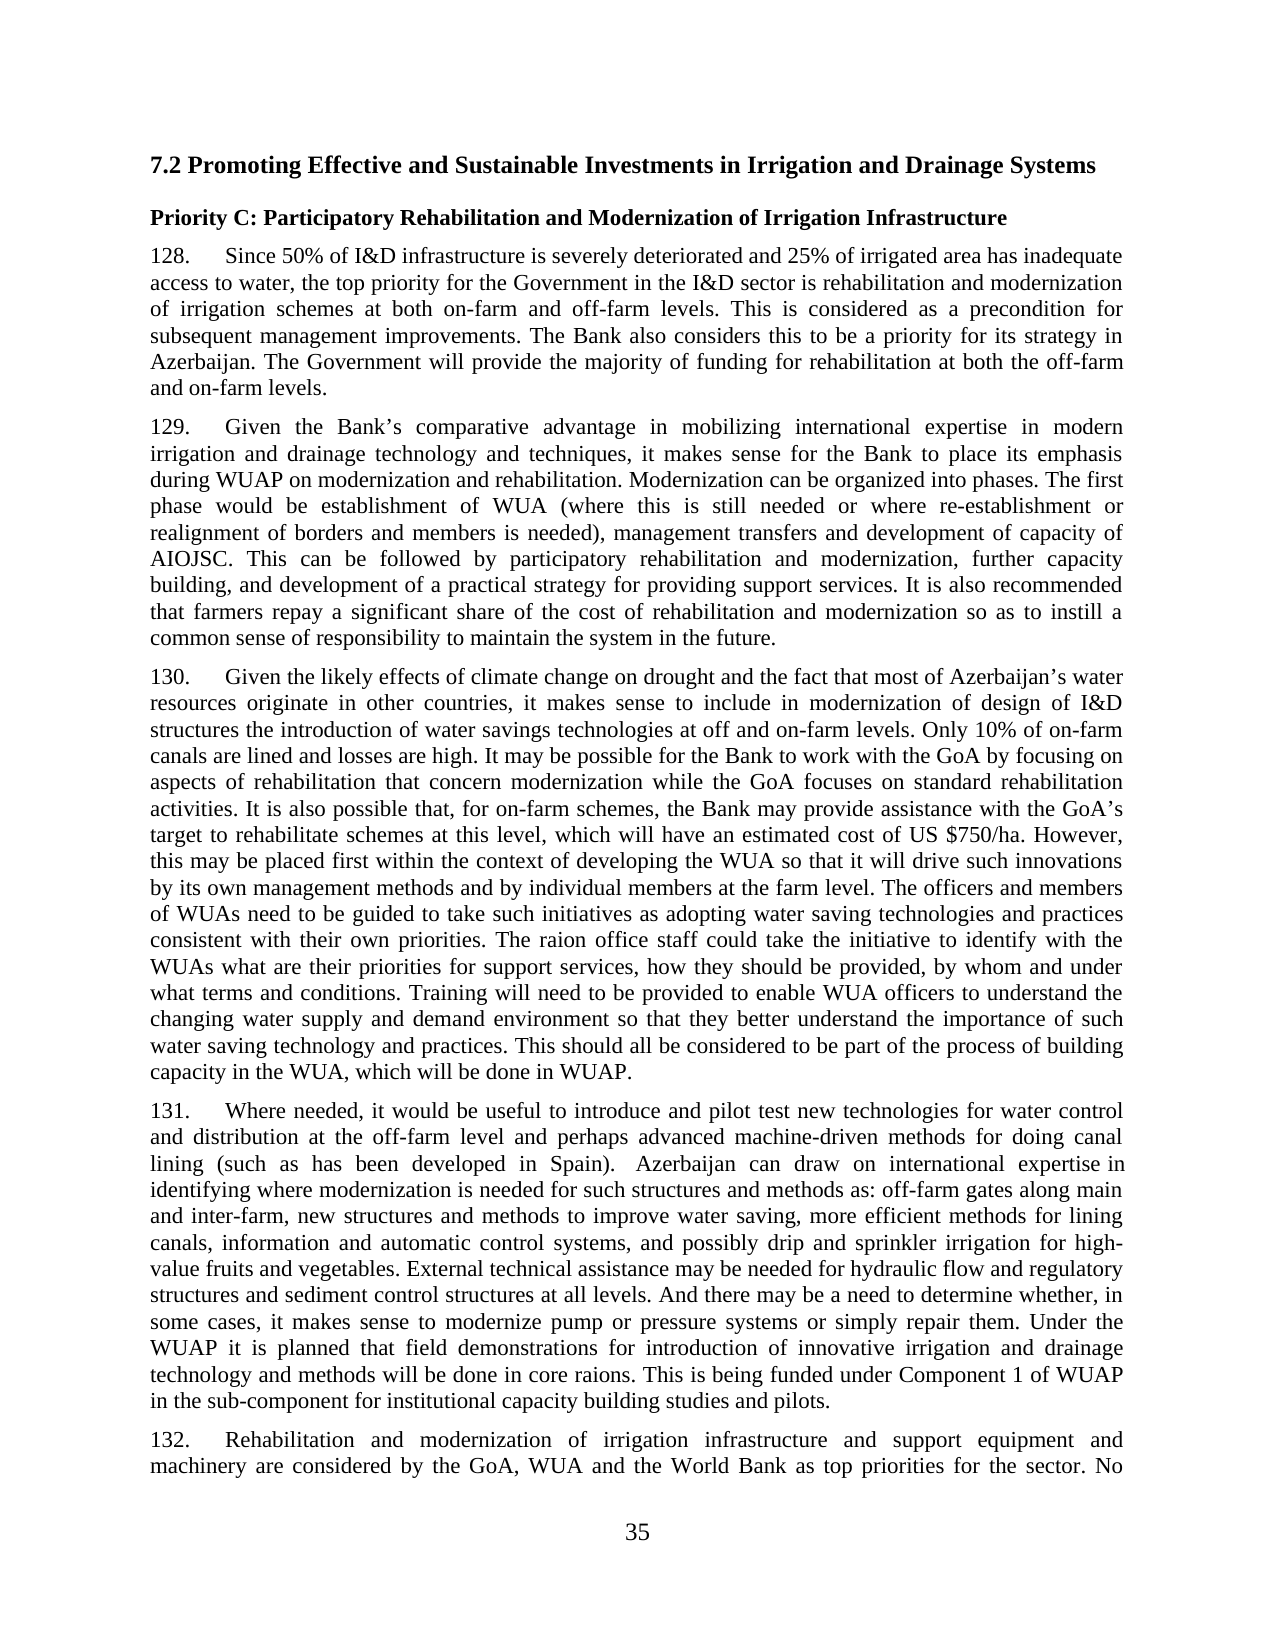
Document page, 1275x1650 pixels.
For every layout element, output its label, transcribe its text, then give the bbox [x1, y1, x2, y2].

list Given the likely effects of climate change on drought and the fact that most of Azerbaijan’s water resources originate in other countries, it makes sense to include in modernization of design of I&D structures the introduction of water savings technologies at off and on-farm levels. Only 10% of on-farm canals are lined and losses are high. It may be possible for the Bank to work with the GoA by focusing on aspects of rehabilitation that concern modernization while the GoA focuses on standard rehabilitation activities. It is also possible that, for on-farm schemes, the Bank may provide assistance with the GoA’s target to rehabilitate schemes at this level, which will have an estimated cost of US $750/ha. However, this may be placed first within the context of developing the WUA so that it will drive such innovations by its own management methods and by individual members at the farm level. The officers and members of WUAs need to be guided to take such initiatives as adopting water saving technologies and practices consistent with their own priorities. The raion office staff could take the initiative to identify with the WUAs what are their priorities for support services, how they should be provided, by whom and under what terms and conditions. Training will need to be provided to enable WUA officers to understand the changing water supply and demand environment so that they better understand the importance of such water saving technology and practices. This should all be considered to be part of the process of building capacity in the WUA, which will be done in WUAP. [150, 663, 1125, 1084]
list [150, 1426, 1125, 1478]
list Given the Bank’s comparative advantage in mobilizing international expertise in modern irrigation and drainage technology and techniques, it makes sense for the Bank to place its emphasis during WUAP on modernization and rehabilitation. Modernization can be organized into phases. The first phase would be establishment of WUA (where this is still needed or where re-establishment or realignment of borders and members is needed), management transfers and development of capacity of AIOJSC. This can be followed by participatory rehabilitation and modernization, further capacity building, and development of a practical strategy for providing support services. It is also recommended that farmers repay a significant share of the cost of rehabilitation and modernization so as to instill a common sense of responsibility to maintain the system in the future. [150, 413, 1125, 650]
list Where needed, it would be useful to introduce and pilot test new technologies for water control and distribution at the off-farm level and perhaps advanced machine-driven methods for doing canal lining (such as has been developed in Spain). Azerbaijan can draw on international expertise in identifying where modernization is needed for such structures and methods as: off-farm gates along main and inter-farm, new structures and methods to improve water saving, more efficient methods for lining canals, information and automatic control systems, and possibly drip and sprinkler irrigation for high-value fruits and vegetables. External technical assistance may be needed for hydraulic flow and regulatory structures and sediment control structures at all levels. And there may be a need to determine whether, in some cases, it makes sense to modernize pump or pressure systems or simply repair them. Under the WUAP it is planned that field demonstrations for introduction of innovative irrigation and drainage technology and methods will be done in core raions. This is being funded under Component 1 of WUAP in the sub-component for institutional capacity building studies and pilots. [150, 1097, 1125, 1413]
text Priority C: Participatory Rehabilitation and Modernization of Irrigation Infrastructure [150, 204, 1125, 230]
subtitle 7.2 Promoting Effective and Sustainable Investments in Irrigation and Drainage Systems [150, 150, 1125, 179]
list Since 50% of I&D infrastructure is severely deteriorated and 25% of irrigated area has inadequate access to water, the top priority for the Government in the I&D sector is rehabilitation and modernization of irrigation schemes at both on-farm and off-farm levels. This is considered as a precondition for subsequent management improvements. The Bank also considers this to be a priority for its strategy in Azerbaijan. The Government will provide the majority of funding for rehabilitation at both the off-farm and on-farm levels. [150, 243, 1125, 401]
